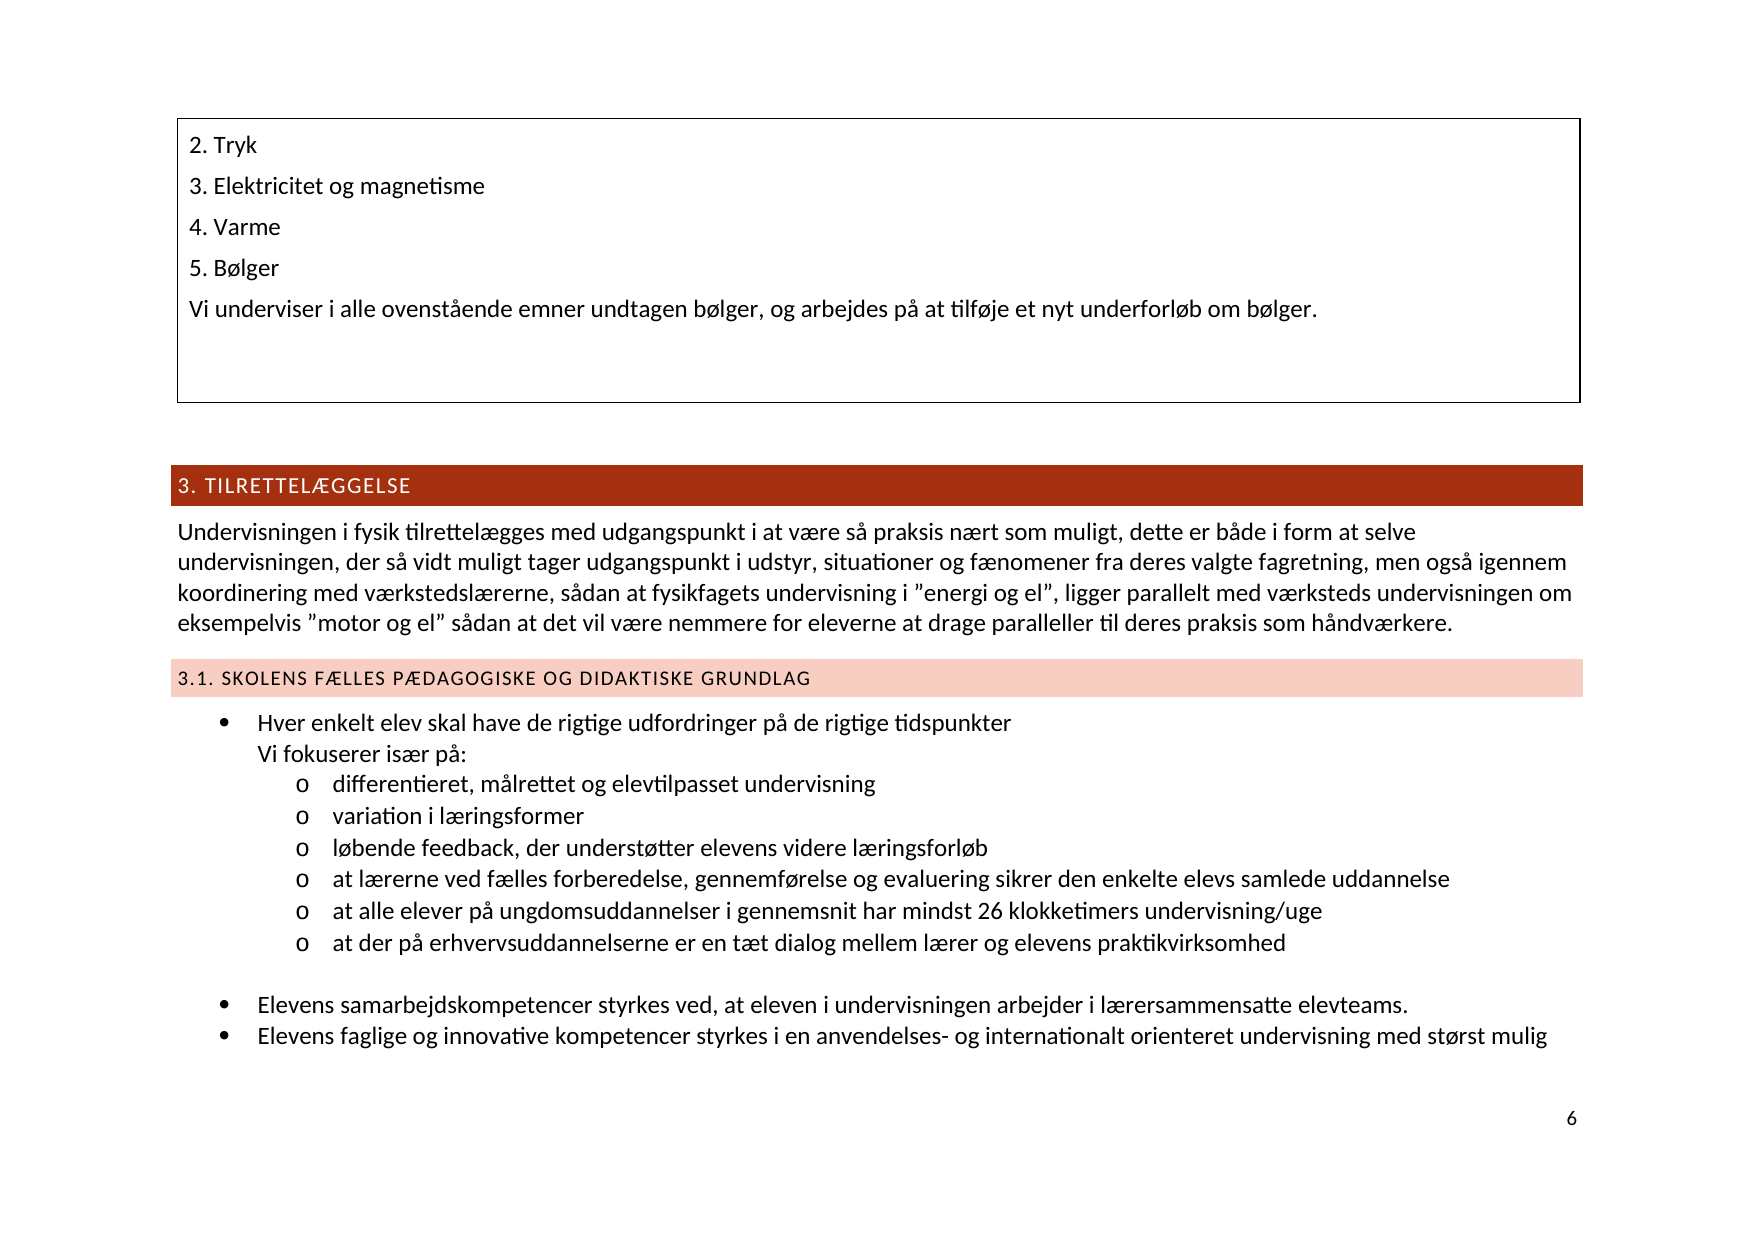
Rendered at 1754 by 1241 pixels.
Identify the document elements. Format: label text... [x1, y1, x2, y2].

list Hver enkelt elev skal have de rigtige udfordringer på de rigtige tidspunkter Vi fokuserer især på: [220, 707, 1577, 768]
list at der på erhvervsuddannelserne er en tæt dialog mellem lærer og elevens praktikvirksomhed [295, 927, 1577, 959]
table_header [178, 119, 1579, 402]
list at alle elever på ungdomsuddannelser i gennemsnit har mindst 26 klokketimers undervisning/uge [295, 895, 1577, 927]
list at lærerne ved fælles forberedelse, gennemførelse og evaluering sikrer den enkelte elevs samlede uddannelse [295, 863, 1577, 895]
list løbende feedback, der understøtter elevens videre læringsforløb [295, 832, 1577, 863]
text Undervisningen i fysik tilrettelægges med udgangspunkt i at være så praksis nært som muligt, dette er både i form at selve undervisningen, der så vidt muligt tager udgangspunkt i udstyr, situationer og fænomener fra deres valgte fagretning, men også igennem koordinering med værkstedslærerne, sådan at fysikfagets undervisning i ”energi og el”, ligger parallelt med værksteds undervisningen om eksempelvis ”motor og el” sådan at det vil være nemmere for eleverne at drage paralleller til deres praksis som håndværkere. [177, 516, 1577, 638]
list differentieret, målrettet og elevtilpasset undervisning [295, 768, 1577, 800]
list Elevens samarbejdskompetencer styrkes ved, at eleven i undervisningen arbejder i lærersammensatte elevteams. [220, 989, 1577, 1020]
subtitle 3. Tilrettelæggelse [177, 471, 1577, 499]
list Elevens faglige og innovative kompetencer styrkes i en anvendelses- og internationalt orienteret undervisning med størst mulig [220, 1020, 1577, 1050]
list variation i læringsformer [295, 800, 1577, 832]
subtitle 3.1. Skolens fælles pædagogiske og didaktiske grundlag [177, 665, 1577, 691]
